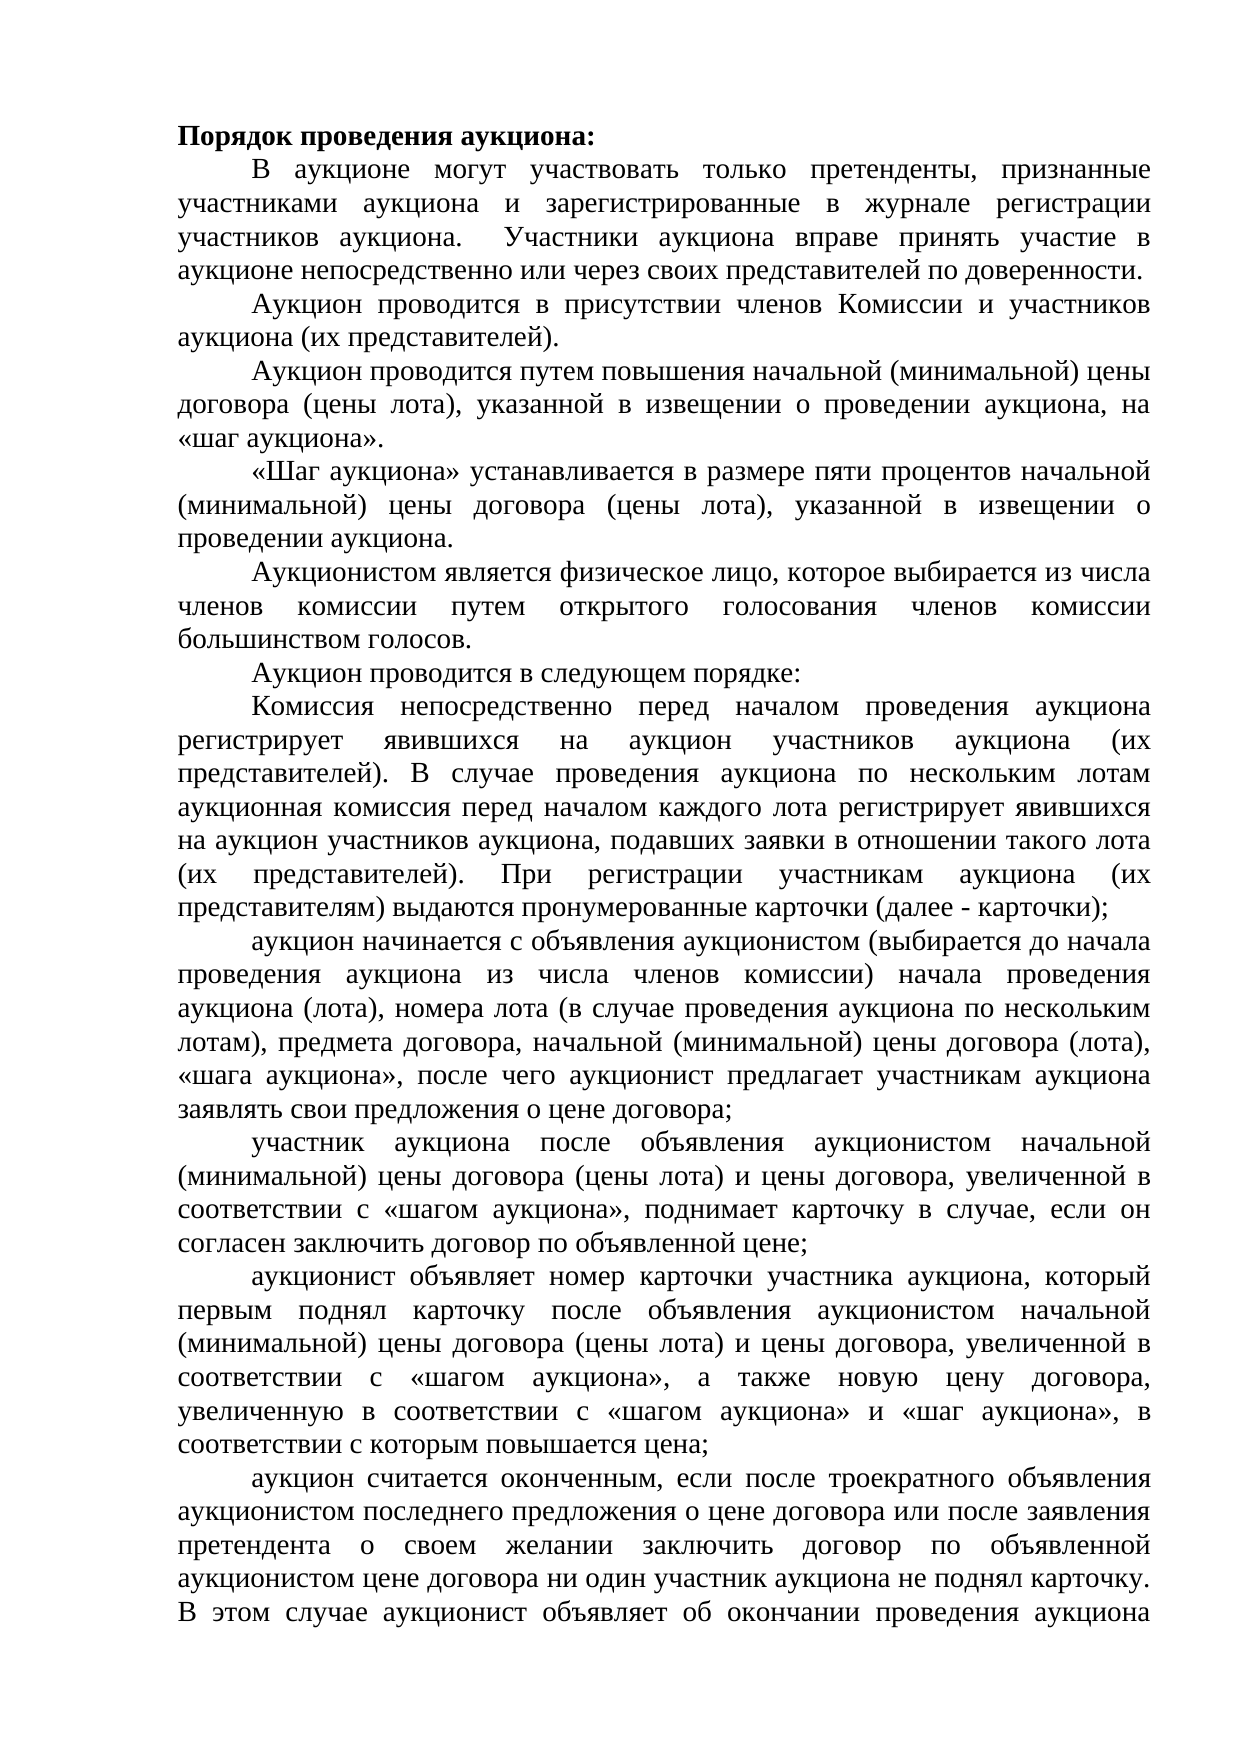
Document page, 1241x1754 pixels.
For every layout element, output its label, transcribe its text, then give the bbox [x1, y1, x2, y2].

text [177, 1460, 1152, 1627]
text В аукционе могут участвовать только претенденты, признанные участниками аукциона и зарегистрированные в журнале регистрации участников аукциона. Участники аукциона вправе принять участие в аукционе непосредственно или через своих представителей по доверенности. [177, 152, 1152, 286]
text Аукцион проводится в следующем порядке: [177, 655, 1152, 688]
text Аукцион проводится путем повышения начальной (минимальной) цены договора (цены лота), указанной в извещении о проведении аукциона, на «шаг аукциона». [177, 353, 1152, 453]
text Порядок проведения аукциона: [177, 118, 1152, 152]
text Комиссия непосредственно перед началом проведения аукциона регистрирует явившихся на аукцион участников аукциона (их представителей). В случае проведения аукциона по нескольким лотам аукционная комиссия перед началом каждого лота регистрирует явившихся на аукцион участников аукциона, подавших заявки в отношении такого лота (их представителей). При регистрации участникам аукциона (их представителям) выдаются пронумерованные карточки (далее - карточки); [177, 688, 1152, 923]
text Аукционистом является физическое лицо, которое выбирается из числа членов комиссии путем открытого голосования членов комиссии большинством голосов. [177, 554, 1152, 655]
text аукционист объявляет номер карточки участника аукциона, который первым поднял карточку после объявления аукционистом начальной (минимальной) цены договора (цены лота) и цены договора, увеличенной в соответствии с «шагом аукциона», а также новую цену договора, увеличенную в соответствии с «шагом аукциона» и «шаг аукциона», в соответствии с которым повышается цена; [177, 1258, 1152, 1460]
text «Шаг аукциона» устанавливается в размере пяти процентов начальной (минимальной) цены договора (цены лота), указанной в извещении о проведении аукциона. [177, 453, 1152, 554]
text Аукцион проводится в присутствии членов Комиссии и участников аукциона (их представителей). [177, 286, 1152, 353]
text аукцион начинается с объявления аукционистом (выбирается до начала проведения аукциона из числа членов комиссии) начала проведения аукциона (лота), номера лота (в случае проведения аукциона по нескольким лотам), предмета договора, начальной (минимальной) цены договора (лота), «шага аукциона», после чего аукционист предлагает участникам аукциона заявлять свои предложения о цене договора; [177, 923, 1152, 1124]
text участник аукциона после объявления аукционистом начальной (минимальной) цены договора (цены лота) и цены договора, увеличенной в соответствии с «шагом аукциона», поднимает карточку в случае, если он согласен заключить договор по объявленной цене; [177, 1124, 1152, 1258]
